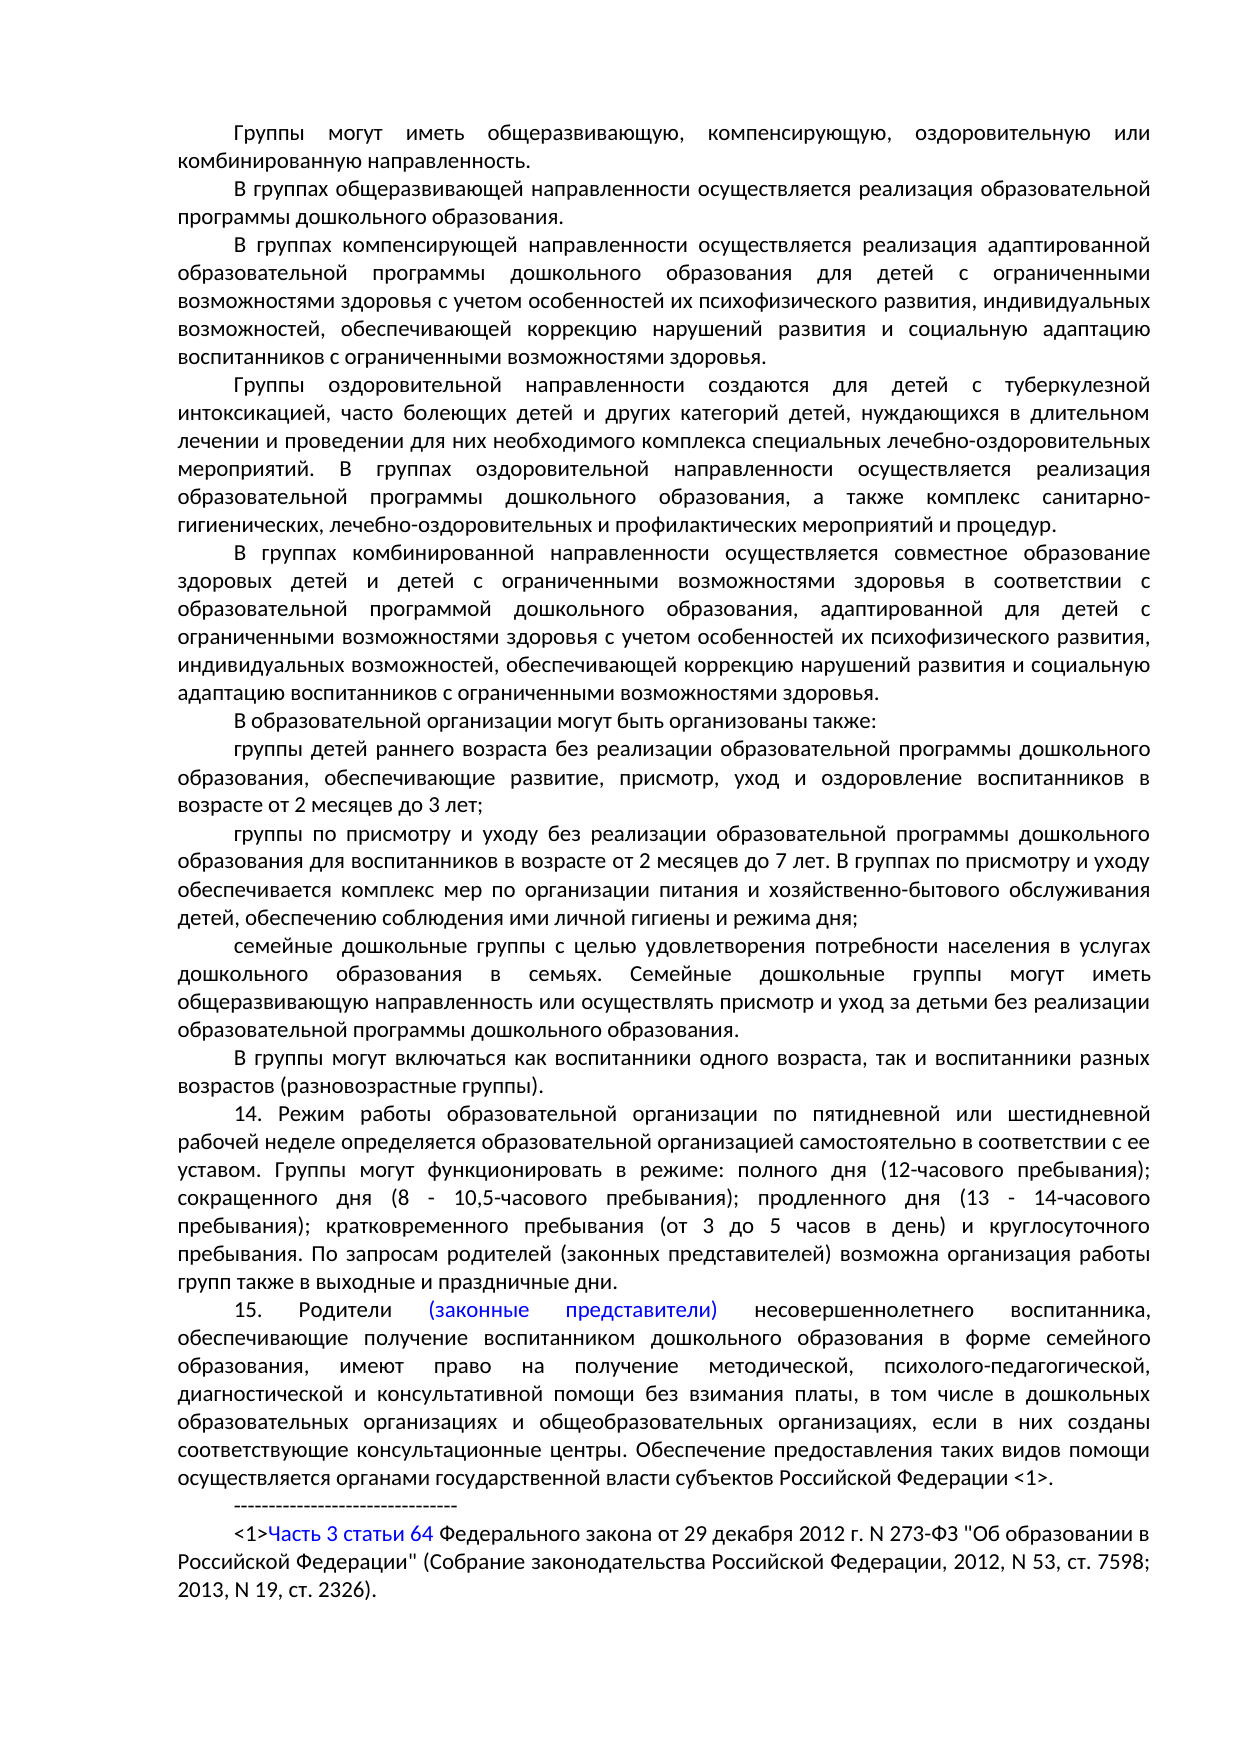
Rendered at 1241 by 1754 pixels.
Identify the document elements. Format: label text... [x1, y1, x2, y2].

text семейные дошкольные группы с целью удовлетворения потребности населения в услугах дошкольного образования в семьях. Семейные дошкольные группы могут иметь общеразвивающую направленность или осуществлять присмотр и уход за детьми без реализации образовательной программы дошкольного образования. [177, 931, 1152, 1043]
text В образовательной организации могут быть организованы также: [177, 707, 1152, 734]
text В группы могут включаться как воспитанники одного возраста, так и воспитанники разных возрастов (разновозрастные группы). [177, 1043, 1152, 1099]
text 15. Родители (законные представители) несовершеннолетнего воспитанника, обеспечивающие получение воспитанником дошкольного образования в форме семейного образования, имеют право на получение методической, психолого-педагогической, диагностической и консультативной помощи без взимания платы, в том числе в дошкольных образовательных организациях и общеобразовательных организациях, если в них созданы соответствующие консультационные центры. Обеспечение предоставления таких видов помощи осуществляется органами государственной власти субъектов Российской Федерации <1>. [177, 1295, 1152, 1491]
text -------------------------------- [177, 1491, 1152, 1519]
text 14. Режим работы образовательной организации по пятидневной или шестидневной рабочей неделе определяется образовательной организацией самостоятельно в соответствии с ее уставом. Группы могут функционировать в режиме: полного дня (12-часового пребывания); сокращенного дня (8 - 10,5-часового пребывания); продленного дня (13 - 14-часового пребывания); кратковременного пребывания (от 3 до 5 часов в день) и круглосуточного пребывания. По запросам родителей (законных представителей) возможна организация работы групп также в выходные и праздничные дни. [177, 1099, 1152, 1295]
text группы детей раннего возраста без реализации образовательной программы дошкольного образования, обеспечивающие развитие, присмотр, уход и оздоровление воспитанников в возрасте от 2 месяцев до 3 лет; [177, 734, 1152, 819]
text Группы оздоровительной направленности создаются для детей с туберкулезной интоксикацией, часто болеющих детей и других категорий детей, нуждающихся в длительном лечении и проведении для них необходимого комплекса специальных лечебно-оздоровительных мероприятий. В группах оздоровительной направленности осуществляется реализация образовательной программы дошкольного образования, а также комплекс санитарно-гигиенических, лечебно-оздоровительных и профилактических мероприятий и процедур. [177, 370, 1152, 538]
text Группы могут иметь общеразвивающую, компенсирующую, оздоровительную или комбинированную направленность. [177, 118, 1152, 174]
text группы по присмотру и уходу без реализации образовательной программы дошкольного образования для воспитанников в возрасте от 2 месяцев до 7 лет. В группах по присмотру и уходу обеспечивается комплекс мер по организации питания и хозяйственно-бытового обслуживания детей, обеспечению соблюдения ими личной гигиены и режима дня; [177, 819, 1152, 931]
text В группах общеразвивающей направленности осуществляется реализация образовательной программы дошкольного образования. [177, 174, 1152, 230]
text <1>Часть 3 статьи 64 Федерального закона от 29 декабря 2012 г. N 273-ФЗ "Об образовании в Российской Федерации" (Собрание законодательства Российской Федерации, 2012, N 53, ст. 7598; 2013, N 19, ст. 2326). [177, 1519, 1152, 1603]
text В группах комбинированной направленности осуществляется совместное образование здоровых детей и детей с ограниченными возможностями здоровья в соответствии с образовательной программой дошкольного образования, адаптированной для детей с ограниченными возможностями здоровья с учетом особенностей их психофизического развития, индивидуальных возможностей, обеспечивающей коррекцию нарушений развития и социальную адаптацию воспитанников с ограниченными возможностями здоровья. [177, 538, 1152, 707]
text В группах компенсирующей направленности осуществляется реализация адаптированной образовательной программы дошкольного образования для детей с ограниченными возможностями здоровья с учетом особенностей их психофизического развития, индивидуальных возможностей, обеспечивающей коррекцию нарушений развития и социальную адаптацию воспитанников с ограниченными возможностями здоровья. [177, 230, 1152, 370]
